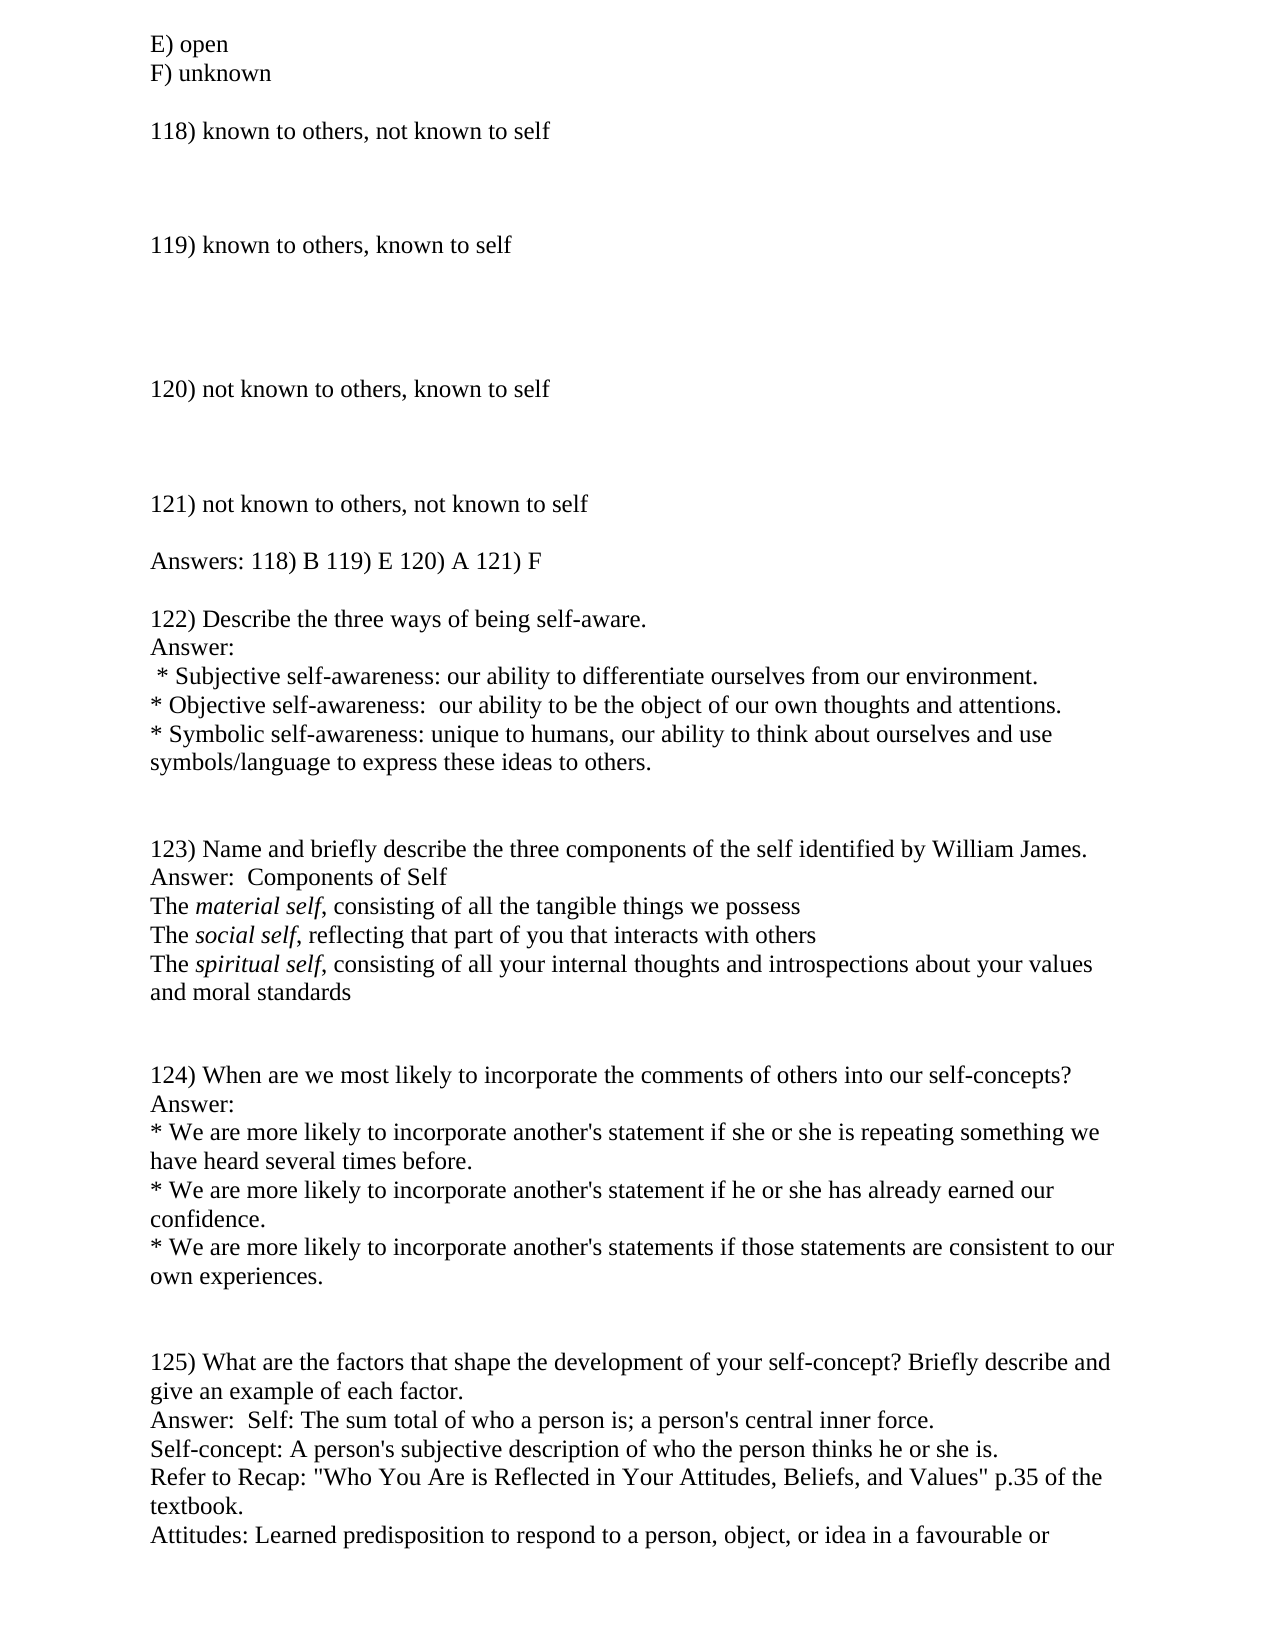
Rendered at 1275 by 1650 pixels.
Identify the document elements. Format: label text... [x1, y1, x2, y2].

text * We are more likely to incorporate another's statements if those statements are consistent to our own experiences. [150, 1232, 1125, 1290]
text * We are more likely to incorporate another's statement if he or she has already earned our confidence. [150, 1175, 1125, 1232]
text The social self, reflecting that part of you that interacts with others [150, 920, 1125, 949]
text Answers: 118) B 119) E 120) A 121) F [150, 546, 1125, 575]
text 123) Name and briefly describe the three components of the self identified by William James. [150, 834, 1125, 862]
text 120) not known to others, known to self [150, 374, 1125, 402]
text The material self, consisting of all the tangible things we possess [150, 891, 1125, 920]
text E) open [150, 29, 1125, 58]
text 125) What are the factors that shape the development of your self-concept? Briefly describe and give an example of each factor. [150, 1347, 1125, 1405]
text Refer to Recap: "Who You Are is Reflected in Your Attitudes, Beliefs, and Values" p.35 of the textbook. [150, 1462, 1125, 1520]
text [150, 1520, 1125, 1549]
text * Symbolic self-awareness: unique to humans, our ability to think about ourselves and use symbols/language to express these ideas to others. [150, 719, 1125, 776]
text F) unknown [150, 58, 1125, 87]
text 119) known to others, known to self [150, 231, 1125, 259]
text Answer: [150, 1089, 1125, 1117]
text 121) not known to others, not known to self [150, 489, 1125, 517]
text Answer: Self: The sum total of who a person is; a person's central inner force. [150, 1405, 1125, 1434]
text Answer: [150, 632, 1125, 661]
text 124) When are we most likely to incorporate the comments of others into our self-concepts? [150, 1060, 1125, 1089]
text 118) known to others, not known to self [150, 116, 1125, 144]
text Self-concept: A person's subjective description of who the person thinks he or she is. [150, 1434, 1125, 1462]
text * Subjective self-awareness: our ability to differentiate ourselves from our environment. [150, 661, 1125, 690]
text * Objective self-awareness: our ability to be the object of our own thoughts and attentions. [150, 690, 1125, 719]
text The spiritual self, consisting of all your internal thoughts and introspections about your values and moral standards [150, 949, 1125, 1006]
text Answer: Components of Self [150, 862, 1125, 891]
text 122) Describe the three ways of being self-aware. [150, 604, 1125, 632]
text * We are more likely to incorporate another's statement if she or she is repeating something we have heard several times before. [150, 1117, 1125, 1175]
